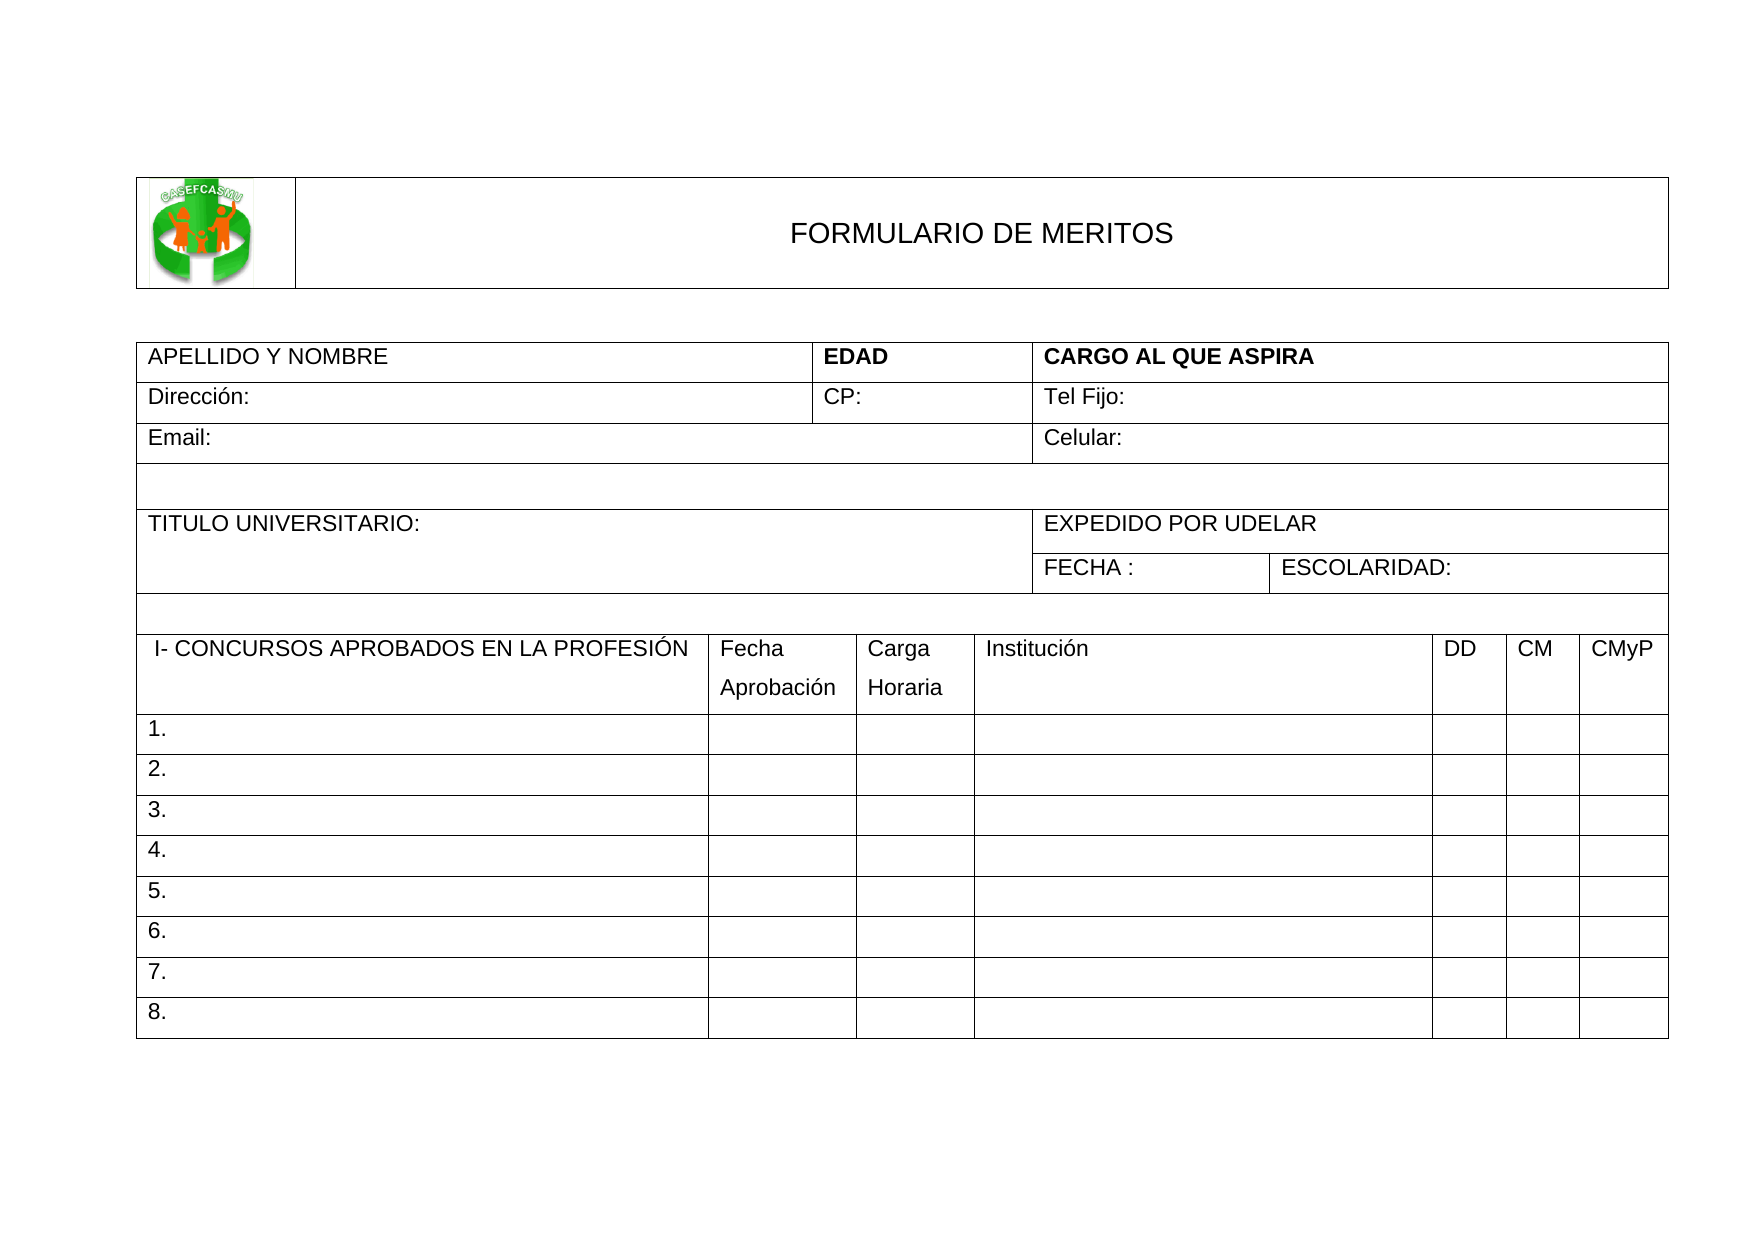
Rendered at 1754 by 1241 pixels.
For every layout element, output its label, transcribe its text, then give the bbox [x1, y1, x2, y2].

table_cell 5. [137, 877, 708, 916]
table_cell [1580, 958, 1668, 997]
table_cell [975, 998, 1432, 1038]
table_cell [857, 958, 974, 997]
table_cell Fecha Aprobación [709, 635, 856, 713]
table_cell [709, 998, 856, 1038]
table_header APELLIDO Y NOMBRE [137, 343, 812, 382]
table_header FORMULARIO DE MERITOS [296, 178, 1668, 288]
table_cell Email: [137, 424, 1032, 463]
table_cell [1580, 917, 1668, 957]
table_cell [857, 836, 974, 876]
table_cell CM [1507, 635, 1579, 713]
table_cell 1. [137, 715, 708, 754]
table_cell 4. [137, 836, 708, 876]
table_cell [857, 796, 974, 835]
table_cell [857, 755, 974, 794]
table_cell [709, 796, 856, 835]
table_cell [1580, 796, 1668, 835]
table_cell [709, 715, 856, 754]
table_cell [709, 877, 856, 916]
table_cell [1580, 715, 1668, 754]
table_cell Tel Fijo: [1033, 383, 1668, 423]
table_cell ESCOLARIDAD: [1270, 554, 1668, 593]
table_cell TITULO UNIVERSITARIO: [137, 510, 1032, 593]
table_cell [1507, 917, 1579, 957]
table_cell [1580, 755, 1668, 794]
table_cell CMyP [1580, 635, 1668, 713]
table_cell [1433, 755, 1506, 794]
table_cell [1433, 958, 1506, 997]
table_cell [1507, 836, 1579, 876]
table_cell [1433, 877, 1506, 916]
table_cell [1507, 958, 1579, 997]
table_cell [709, 836, 856, 876]
table_cell [1507, 796, 1579, 835]
table_header [137, 178, 147, 288]
table_cell FECHA : [1033, 554, 1269, 593]
table_cell 3. [137, 796, 708, 835]
table_cell Institución [975, 635, 1432, 713]
table_cell [1433, 917, 1506, 957]
table_cell [1507, 755, 1579, 794]
table_cell [975, 715, 1432, 754]
table_cell [975, 755, 1432, 794]
table_cell [857, 917, 974, 957]
table_header [254, 178, 295, 288]
table_cell [975, 836, 1432, 876]
table_cell [1580, 877, 1668, 916]
table_cell 2. [137, 755, 708, 794]
table_cell 6. [137, 917, 708, 957]
table_header CARGO AL QUE ASPIRA [1033, 343, 1668, 382]
table_cell [1580, 836, 1668, 876]
table_cell [1433, 836, 1506, 876]
table_cell [975, 796, 1432, 835]
table_cell I- CONCURSOS APROBADOS EN LA PROFESIÓN [137, 635, 708, 713]
table_cell [1433, 796, 1506, 835]
table_cell [709, 917, 856, 957]
table_cell [975, 877, 1432, 916]
table_cell [975, 917, 1432, 957]
table_cell Carga Horaria [857, 635, 974, 713]
table_cell [1507, 998, 1579, 1038]
table_cell CP: [813, 383, 1032, 423]
table_cell [1433, 998, 1506, 1038]
table_cell Dirección: [137, 383, 812, 423]
table_cell [709, 755, 856, 794]
table_cell [857, 877, 974, 916]
table_cell [1507, 877, 1579, 916]
table_cell [137, 464, 1668, 509]
table_cell [1580, 998, 1668, 1038]
table_cell 8. [137, 998, 708, 1038]
table_cell DD [1433, 635, 1506, 713]
table_cell [857, 998, 974, 1038]
table_cell [1433, 715, 1506, 754]
picture [147, 178, 254, 288]
table_cell [975, 958, 1432, 997]
table_cell EXPEDIDO POR UDELAR [1033, 510, 1668, 552]
table_header EDAD [813, 343, 1032, 382]
table_cell [857, 715, 974, 754]
table_cell [137, 594, 1668, 633]
table_cell [1507, 715, 1579, 754]
table_cell Celular: [1033, 424, 1668, 463]
table_cell [709, 958, 856, 997]
table_cell 7. [137, 958, 708, 997]
